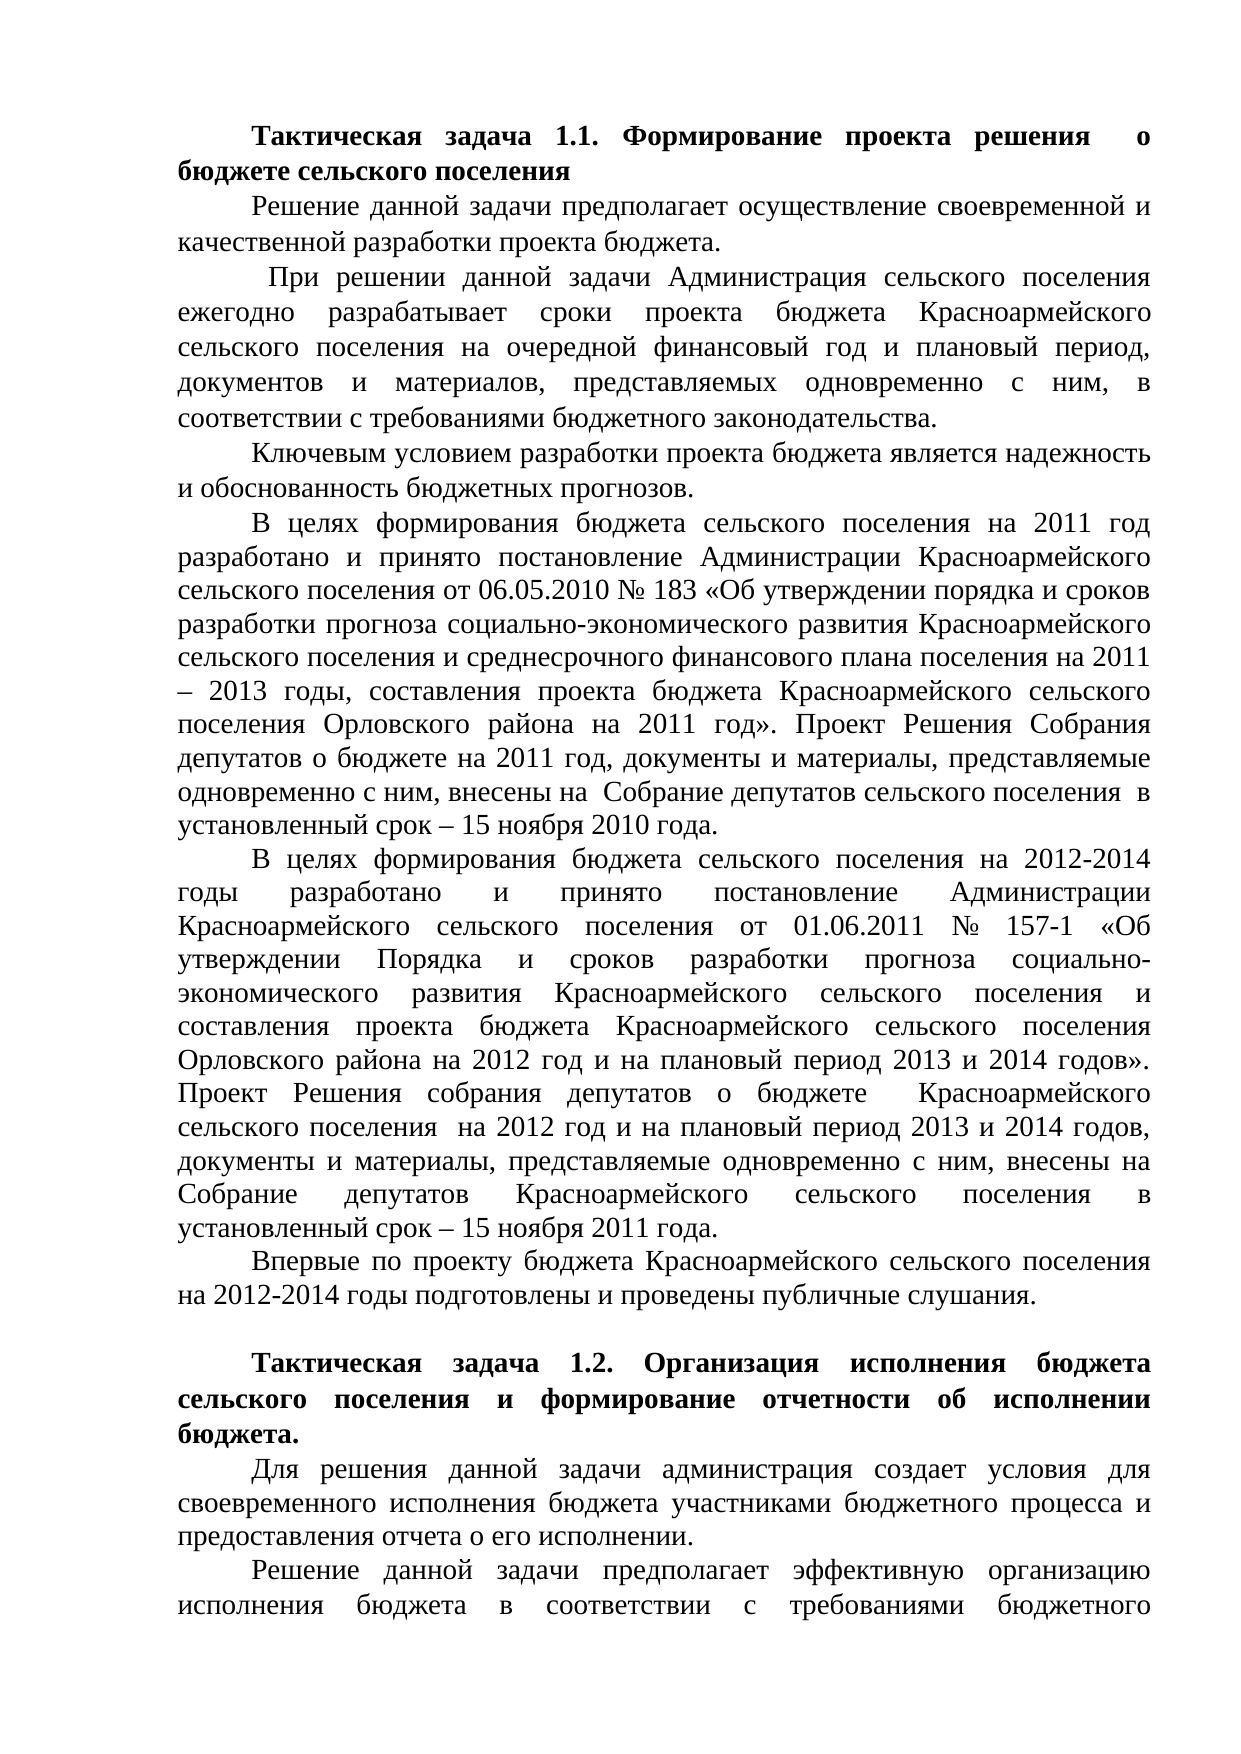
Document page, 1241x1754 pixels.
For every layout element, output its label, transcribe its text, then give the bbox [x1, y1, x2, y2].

text Решение данной задачи предполагает осуществление своевременной и качественной разработки проекта бюджета. [177, 188, 1152, 257]
text Ключевым условием разработки проекта бюджета является надежность и обоснованность бюджетных прогнозов. [177, 435, 1152, 504]
text Тактическая задача 1.1. Формирование проекта решения о бюджете сельского поселения [177, 118, 1152, 187]
text Для решения данной задачи администрация создает условия для своевременного исполнения бюджета участниками бюджетного процесса и предоставления отчета о его исполнении. [177, 1451, 1152, 1552]
text Впервые по проекту бюджета Красноармейского сельского поселения на 2012-2014 годы подготовлены и проведены публичные слушания. [177, 1243, 1152, 1310]
text При решении данной задачи Администрация сельского поселения ежегодно разрабатывает сроки проекта бюджета Красноармейского сельского поселения на очередной финансовый год и плановый период, документов и материалов, представляемых одновременно с ним, в соответствии с требованиями бюджетного законодательства. [177, 259, 1152, 433]
text В целях формирования бюджета сельского поселения на 2012-2014 годы разработано и принято постановление Администрации Красноармейского сельского поселения от 01.06.2011 № 157-1 «Об утверждении Порядка и сроков разработки прогноза социально-экономического развития Красноармейского сельского поселения и составления проекта бюджета Красноармейского сельского поселения Орловского района на 2012 год и на плановый период 2013 и 2014 годов». Проект Решения собрания депутатов о бюджете Красноармейского сельского поселения на 2012 год и на плановый период 2013 и 2014 годов, документы и материалы, представляемые одновременно с ним, внесены на Собрание депутатов Красноармейского сельского поселения в установленный срок – 15 ноября 2011 года. [177, 841, 1152, 1243]
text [177, 1552, 1152, 1621]
text Тактическая задача 1.2. Организация исполнения бюджета сельского поселения и формирование отчетности об исполнении бюджета. [177, 1346, 1152, 1449]
text В целях формирования бюджета сельского поселения на 2011 год разработано и принято постановление Администрации Красноармейского сельского поселения от 06.05.2010 № 183 «Об утверждении порядка и сроков разработки прогноза социально-экономического развития Красноармейского сельского поселения и среднесрочного финансового плана поселения на 2011 – 2013 годы, составления проекта бюджета Красноармейского сельского поселения Орловского района на 2011 год». Проект Решения Собрания депутатов о бюджете на 2011 год, документы и материалы, представляемые одновременно с ним, внесены на Собрание депутатов сельского поселения в установленный срок – 15 ноября 2010 года. [177, 505, 1152, 841]
